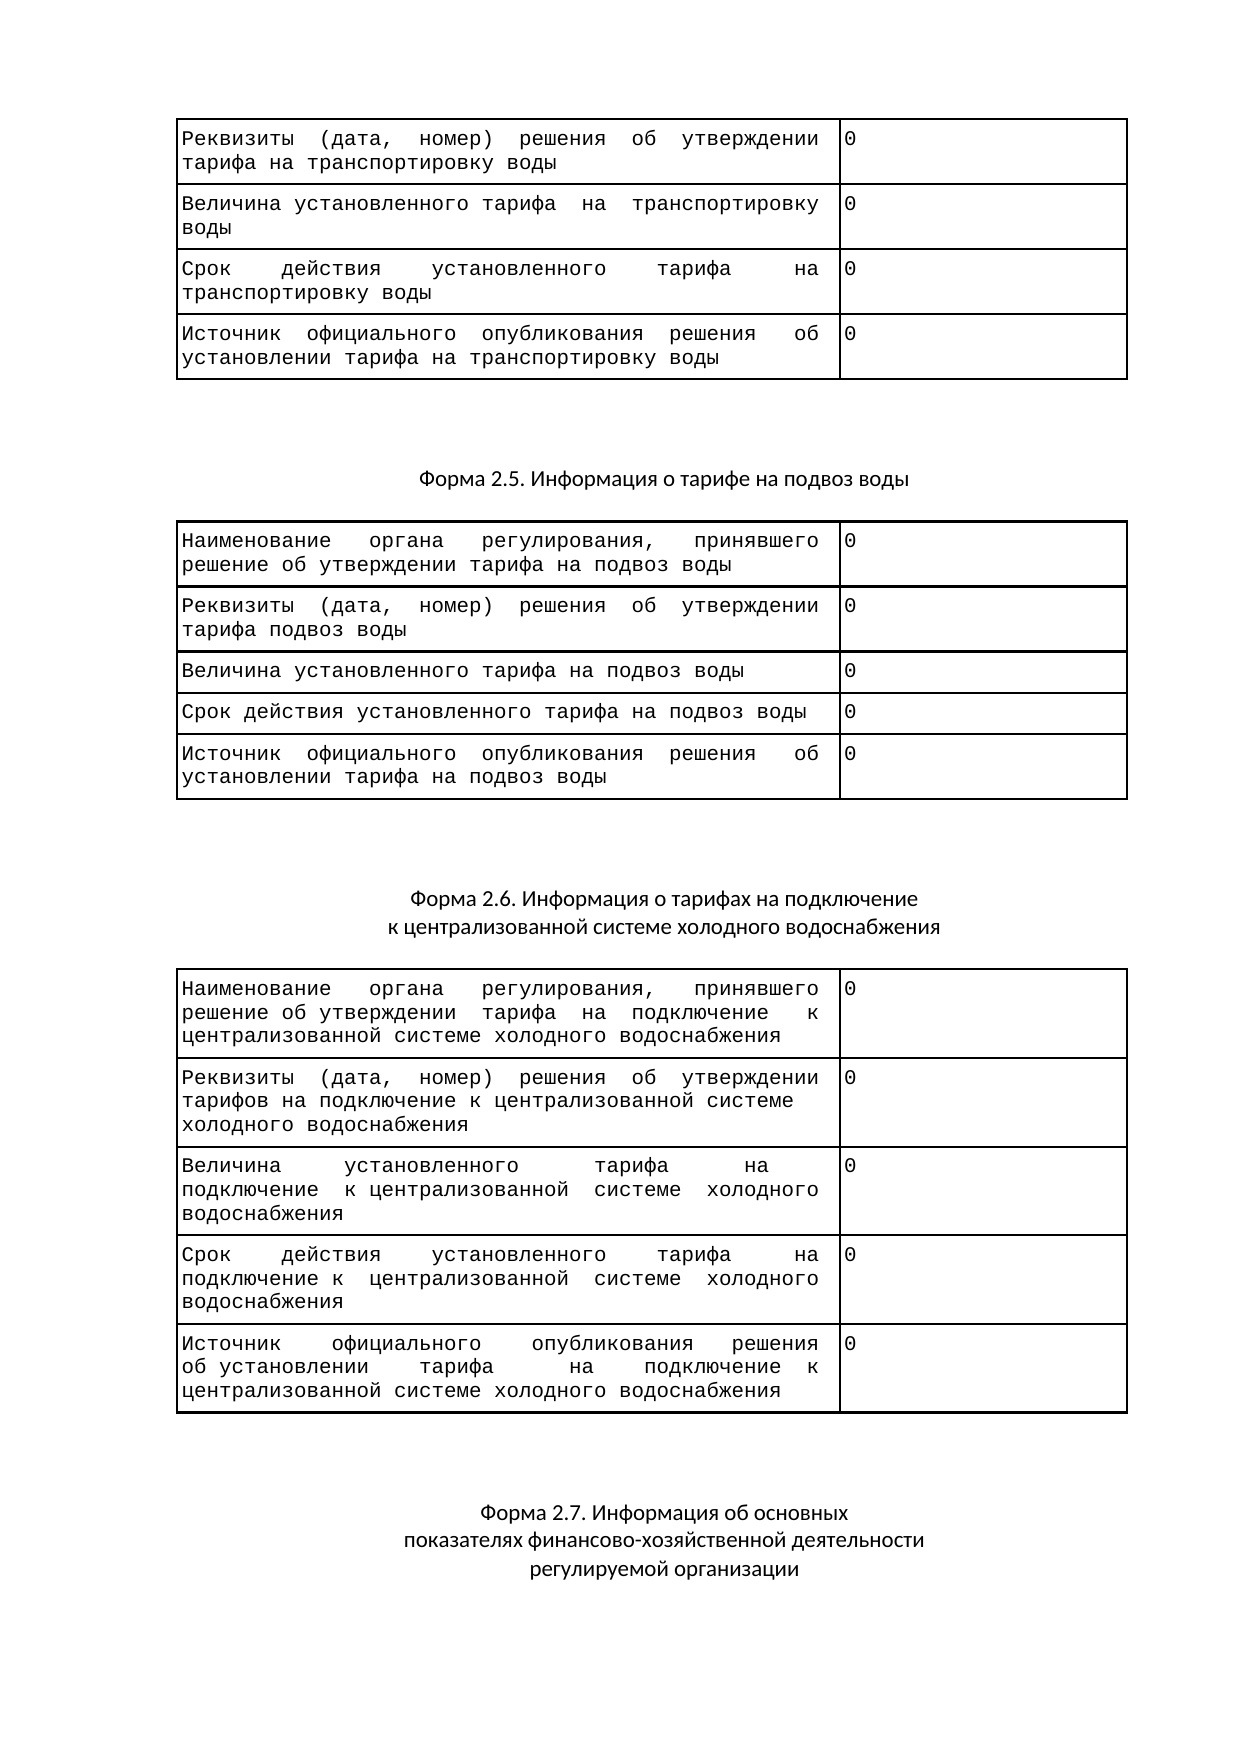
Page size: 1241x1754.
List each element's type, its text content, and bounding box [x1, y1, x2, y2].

text Форма 2.5. Информация о тарифе на подвоз воды [177, 464, 1152, 492]
table_cell 0 [841, 653, 1126, 692]
table_header Наименование органа регулирования, принявшего решение об утверждении тарифа на подключение к централизованной системе холодного водоснабжения [178, 970, 839, 1057]
table_cell 0 [841, 588, 1126, 650]
table_cell Величина установленного тарифа на подвоз воды [178, 653, 839, 692]
text Форма 2.6. Информация о тарифах на подключение [177, 884, 1152, 912]
table_cell Реквизиты (дата, номер) решения об утверждении тарифа на транспортировку воды [178, 120, 839, 183]
table_header 0 [841, 523, 1126, 585]
table_cell 0 [841, 1236, 1126, 1323]
text показателях финансово-хозяйственной деятельности [177, 1526, 1152, 1554]
table_cell 0 [841, 315, 1126, 378]
table_cell 0 [841, 694, 1126, 733]
table_cell Источник официального опубликования решения об установлении тарифа на подключение к централизованной системе холодного водоснабжения [178, 1325, 839, 1411]
table_cell Срок действия установленного тарифа на транспортировку воды [178, 250, 839, 313]
table_cell Источник официального опубликования решения об установлении тарифа на подвоз воды [178, 735, 839, 798]
text регулируемой организации [177, 1554, 1152, 1582]
table_cell Реквизиты (дата, номер) решения об утверждении тарифа подвоз воды [178, 588, 839, 650]
table_cell 0 [841, 1325, 1126, 1411]
table_cell Срок действия установленного тарифа на подвоз воды [178, 694, 839, 733]
table_cell Величина установленного тарифа на подключение к централизованной системе холодного водоснабжения [178, 1148, 839, 1234]
table_cell 0 [841, 250, 1126, 313]
table_cell 0 [841, 735, 1126, 798]
table_cell Срок действия установленного тарифа на подключение к централизованной системе холодного водоснабжения [178, 1236, 839, 1323]
table_header 0 [841, 970, 1126, 1057]
table_cell 0 [841, 1059, 1126, 1146]
table_header Наименование органа регулирования, принявшего решение об утверждении тарифа на подвоз воды [178, 523, 839, 585]
table_cell Величина установленного тарифа на транспортировку воды [178, 185, 839, 248]
table_cell Реквизиты (дата, номер) решения об утверждении тарифов на подключение к централизованной системе холодного водоснабжения [178, 1059, 839, 1146]
table_cell 0 [841, 120, 1126, 183]
text Форма 2.7. Информация об основных [177, 1498, 1152, 1526]
table_cell Источник официального опубликования решения об установлении тарифа на транспортировку воды [178, 315, 839, 378]
table_cell 0 [841, 185, 1126, 248]
table_cell 0 [841, 1148, 1126, 1234]
text к централизованной системе холодного водоснабжения [177, 912, 1152, 940]
